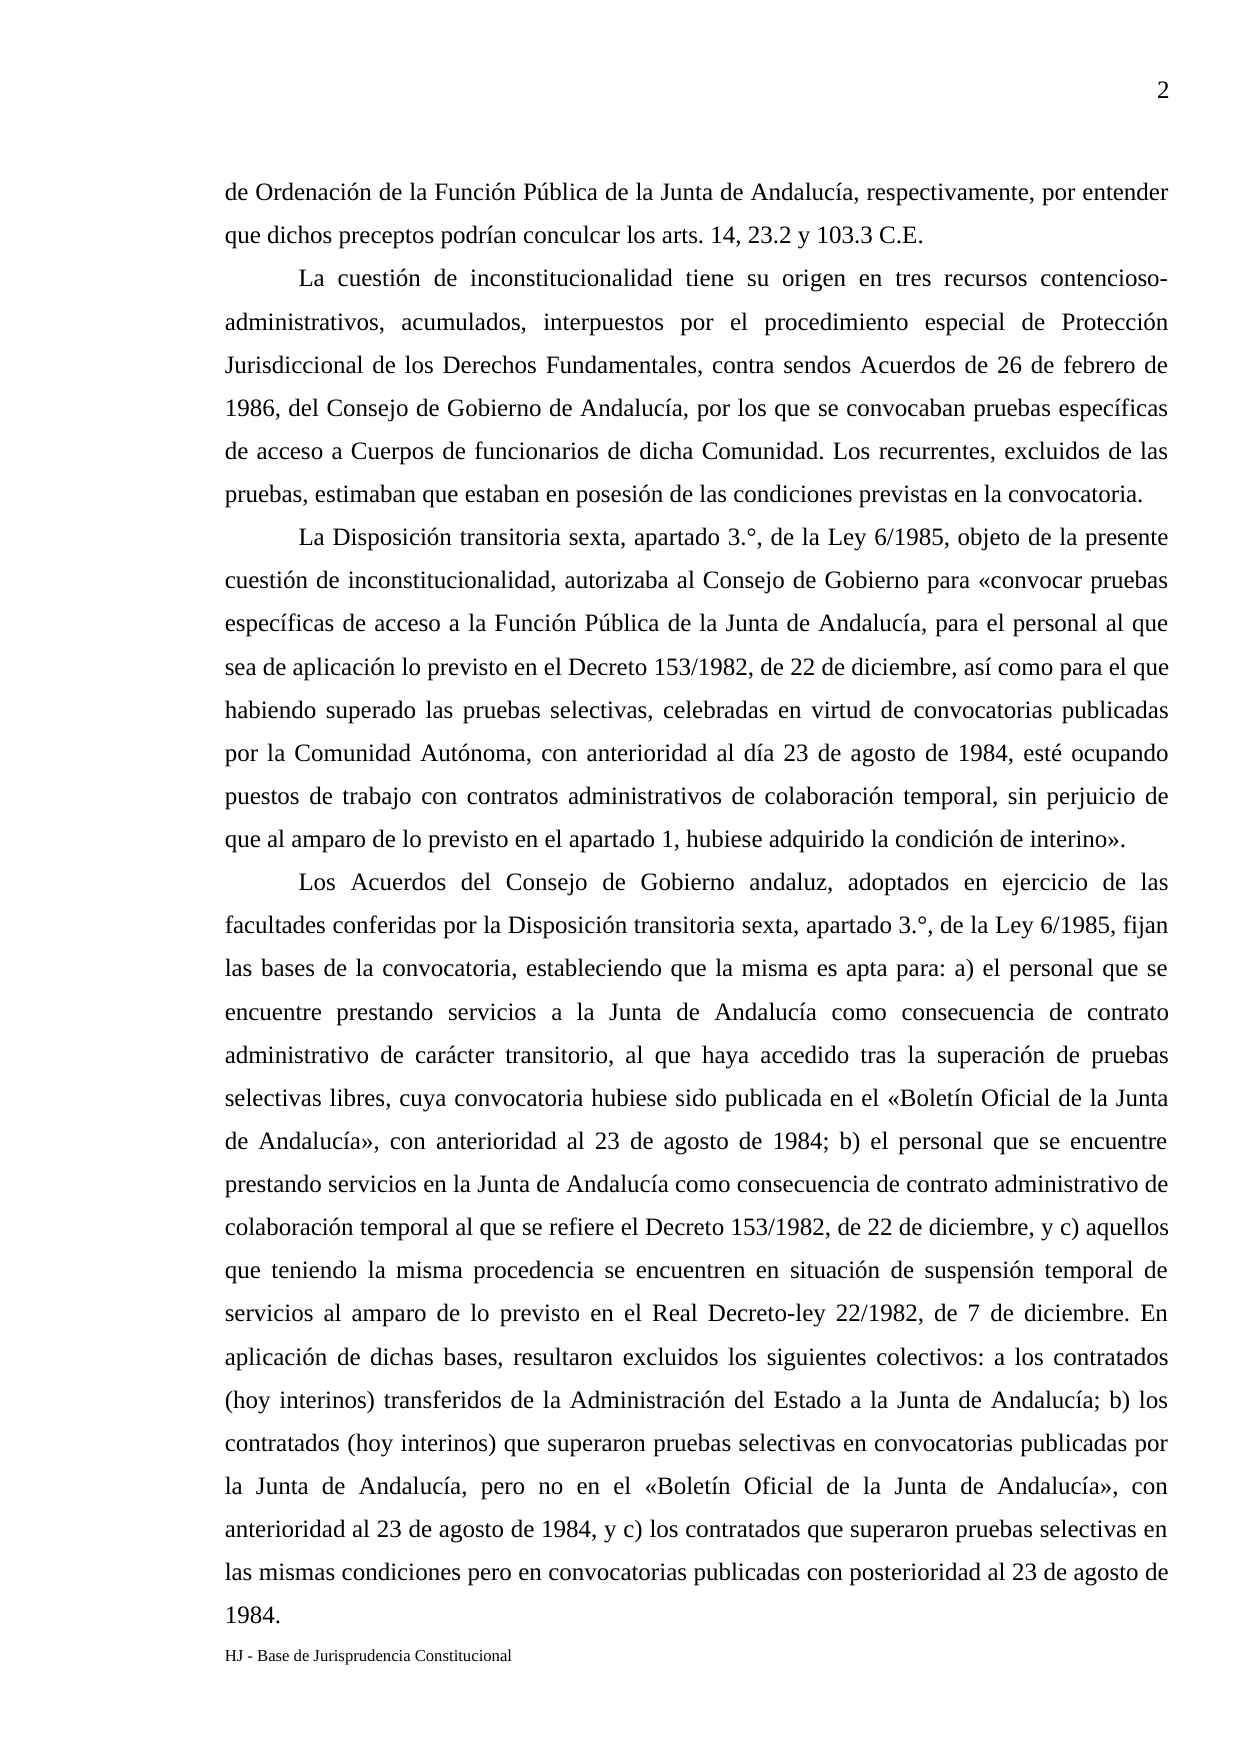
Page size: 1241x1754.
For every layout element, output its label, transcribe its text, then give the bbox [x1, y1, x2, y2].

text La cuestión de inconstitucionalidad tiene su origen en tres recursos contencioso- administrativos, acumulados, interpuestos por el procedimiento especial de Protección Jurisdiccional de los Derechos Fundamentales, contra sendos Acuerdos de 26 de febrero de 1986, del Consejo de Gobierno de Andalucía, por los que se convocaban pruebas específicas de acceso a Cuerpos de funcionarios de dicha Comunidad. Los recurrentes, excluidos de las pruebas, estimaban que estaban en posesión de las condiciones previstas en la convocatoria. [224, 263, 1169, 508]
text Los Acuerdos del Consejo de Gobierno andaluz, adoptados en ejercicio de las facultades conferidas por la Disposición transitoria sexta, apartado 3.°, de la Ley 6/1985, fijan las bases de la convocatoria, estableciendo que la misma es apta para: a) el personal que se encuentre prestando servicios a la Junta de Andalucía como consecuencia de contrato administrativo de carácter transitorio, al que haya accedido tras la superación de pruebas selectivas libres, cuya convocatoria hubiese sido publicada en el «Boletín Oficial de la Junta de Andalucía», con anterioridad al 23 de agosto de 1984; b) el personal que se encuentre prestando servicios en la Junta de Andalucía como consecuencia de contrato administrativo de colaboración temporal al que se refiere el Decreto 153/1982, de 22 de diciembre, y c) aquellos que teniendo la misma procedencia se encuentren en situación de suspensión temporal de servicios al amparo de lo previsto en el Real Decreto-ley 22/1982, de 7 de diciembre. En aplicación de dichas bases, resultaron excluidos los siguientes colectivos: a los contratados (hoy interinos) transferidos de la Administración del Estado a la Junta de Andalucía; b) los contratados (hoy interinos) que superaron pruebas selectivas en convocatorias publicadas por la Junta de Andalucía, pero no en el «Boletín Oficial de la Junta de Andalucía», con anterioridad al 23 de agosto de 1984, y c) los contratados que superaron pruebas selectivas en las mismas condiciones pero en convocatorias publicadas con posterioridad al 23 de agosto de 1984. [224, 867, 1169, 1629]
text La Disposición transitoria sexta, apartado 3.°, de la Ley 6/1985, objeto de la presente cuestión de inconstitucionalidad, autorizaba al Consejo de Gobierno para «convocar pruebas específicas de acceso a la Función Pública de la Junta de Andalucía, para el personal al que sea de aplicación lo previsto en el Decreto 153/1982, de 22 de diciembre, así como para el que habiendo superado las pruebas selectivas, celebradas en virtud de convocatorias publicadas por la Comunidad Autónoma, con anterioridad al día 23 de agosto de 1984, esté ocupando puestos de trabajo con contratos administrativos de colaboración temporal, sin perjuicio de que al amparo de lo previsto en el apartado 1, hubiese adquirido la condición de interino». [224, 522, 1169, 853]
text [224, 177, 1169, 249]
